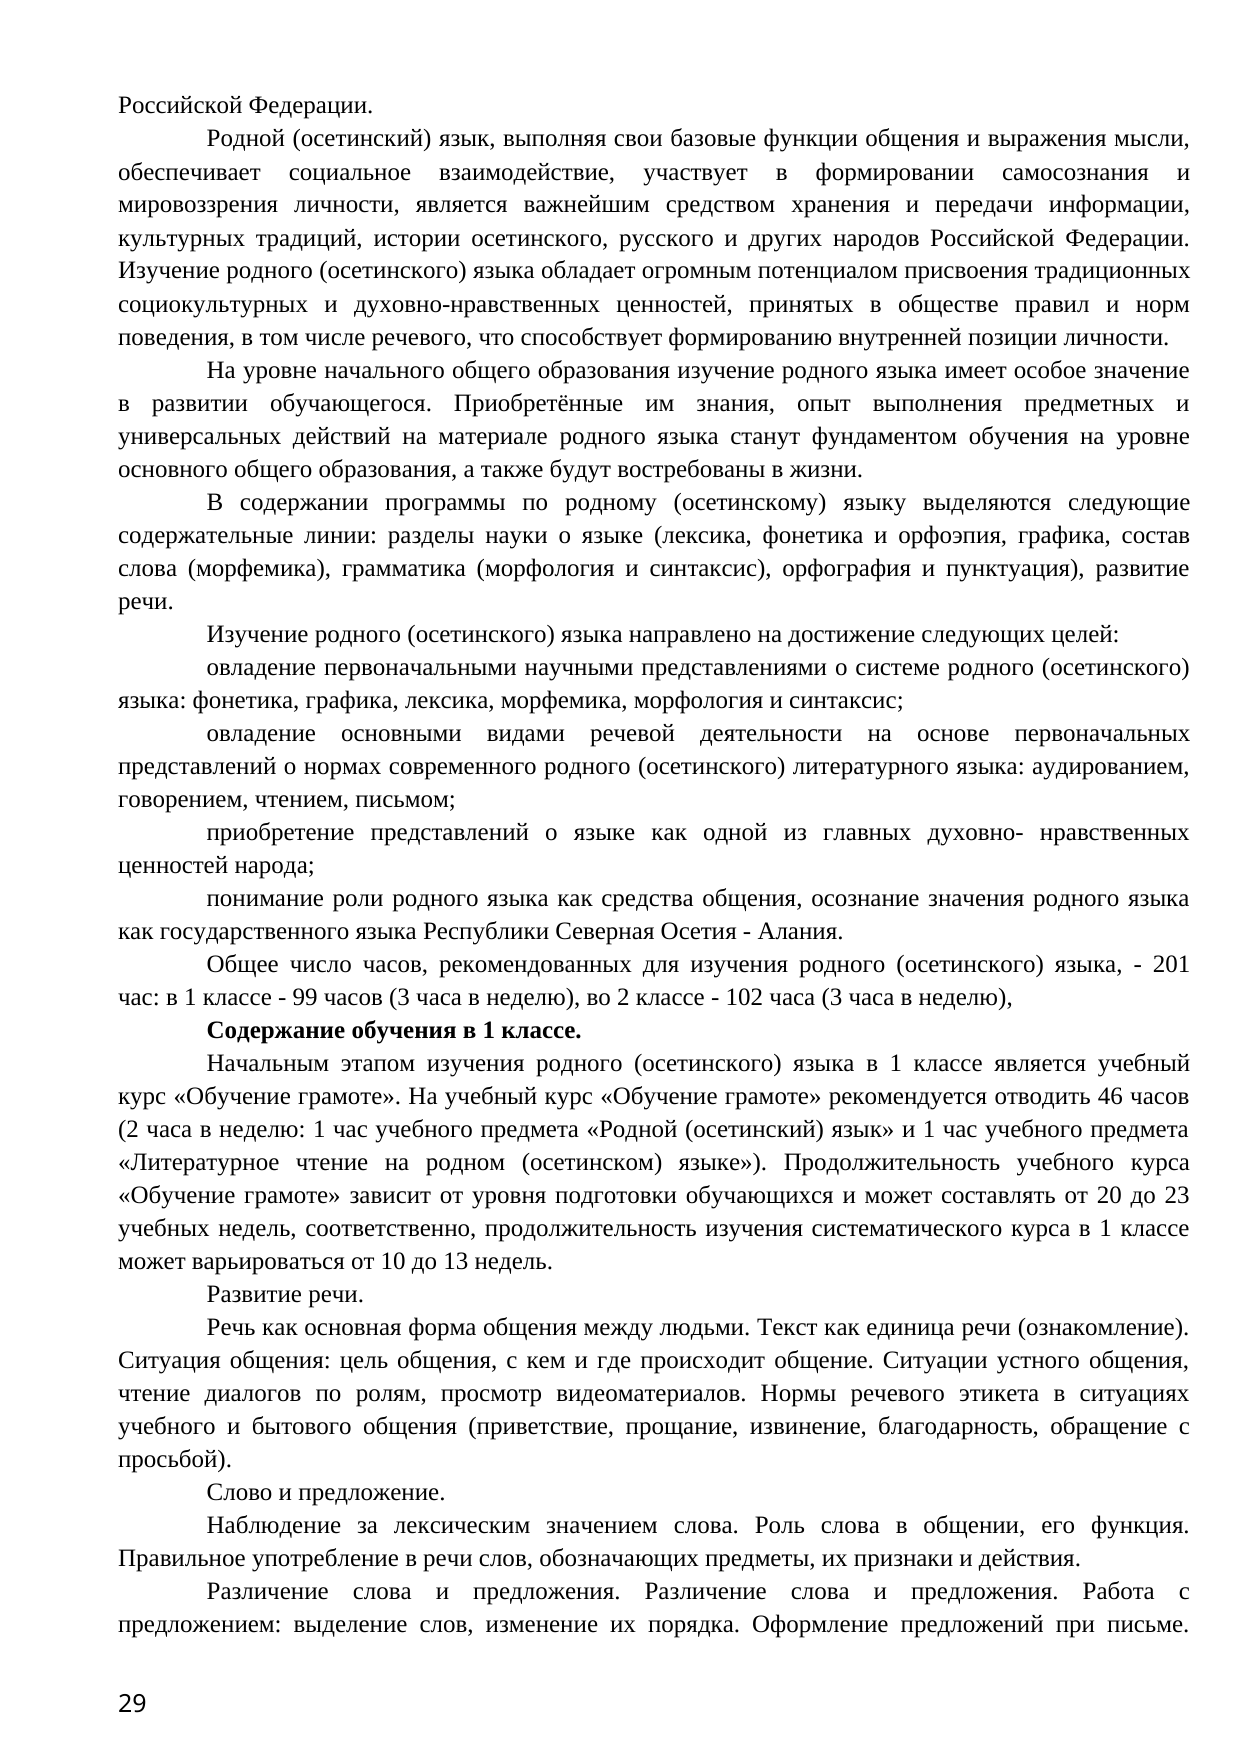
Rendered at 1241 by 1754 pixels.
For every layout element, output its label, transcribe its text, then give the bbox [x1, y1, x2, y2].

text Слово и предложение. [118, 1477, 1191, 1506]
text На уровне начального общего образования изучение родного языка имеет особое значение в развитии обучающегося. Приобретённые им знания, опыт выполнения предметных и универсальных действий на материале родного языка станут фундаментом обучения на уровне основного общего образования, а также будут востребованы в жизни. [118, 355, 1191, 482]
text Родной (осетинский) язык, выполняя свои базовые функции общения и выражения мысли, обеспечивает социальное взаимодействие, участвует в формировании самосознания и мировоззрения личности, является важнейшим средством хранения и передачи информации, культурных традиций, истории осетинского, русского и других народов Российской Федерации. Изучение родного (осетинского) языка обладает огромным потенциалом присвоения традиционных социокультурных и духовно-нравственных ценностей, принятых в обществе правил и норм поведения, в том числе речевого, что способствует формированию внутренней позиции личности. [118, 123, 1191, 350]
text понимание роли родного языка как средства общения, осознание значения родного языка как государственного языка Республики Северная Осетия - Алания. [118, 883, 1191, 945]
text Содержание обучения в 1 классе. [118, 1015, 1191, 1044]
text Наблюдение за лексическим значением слова. Роль слова в общении, его функция. Правильное употребление в речи слов, обозначающих предметы, их признаки и действия. [118, 1510, 1191, 1572]
text овладение первоначальными научными представлениями о системе родного (осетинского) языка: фонетика, графика, лексика, морфемика, морфология и синтаксис; [118, 652, 1191, 714]
text Общее число часов, рекомендованных для изучения родного (осетинского) языка, - 201 час: в 1 классе - 99 часов (3 часа в неделю), во 2 классе - 102 часа (3 часа в неделю), [118, 949, 1191, 1011]
text приобретение представлений о языке как одной из главных духовно- нравственных ценностей народа; [118, 817, 1191, 879]
text Изучение родного (осетинского) языка направлено на достижение следующих целей: [118, 619, 1191, 648]
text овладение основными видами речевой деятельности на основе первоначальных представлений о нормах современного родного (осетинского) литературного языка: аудированием, говорением, чтением, письмом; [118, 718, 1191, 813]
text Развитие речи. [118, 1279, 1191, 1308]
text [118, 91, 1191, 119]
text В содержании программы по родному (осетинскому) языку выделяются следующие содержательные линии: разделы науки о языке (лексика, фонетика и орфоэпия, графика, состав слова (морфемика), грамматика (морфология и синтаксис), орфография и пунктуация), развитие речи. [118, 487, 1191, 614]
text Начальным этапом изучения родного (осетинского) языка в 1 классе является учебный курс «Обучение грамоте». На учебный курс «Обучение грамоте» рекомендуется отводить 46 часов (2 часа в неделю: 1 час учебного предмета «Родной (осетинский) язык» и 1 час учебного предмета «Литературное чтение на родном (осетинском) языке»). Продолжительность учебного курса «Обучение грамоте» зависит от уровня подготовки обучающихся и может составлять от 20 до 23 учебных недель, соответственно, продолжительность изучения систематического курса в 1 классе может варьироваться от 10 до 13 недель. [118, 1048, 1191, 1275]
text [118, 1576, 1191, 1638]
text Речь как основная форма общения между людьми. Текст как единица речи (ознакомление). Ситуация общения: цель общения, с кем и где происходит общение. Ситуации устного общения, чтение диалогов по ролям, просмотр видеоматериалов. Нормы речевого этикета в ситуациях учебного и бытового общения (приветствие, прощание, извинение, благодарность, обращение с просьбой). [118, 1312, 1191, 1473]
